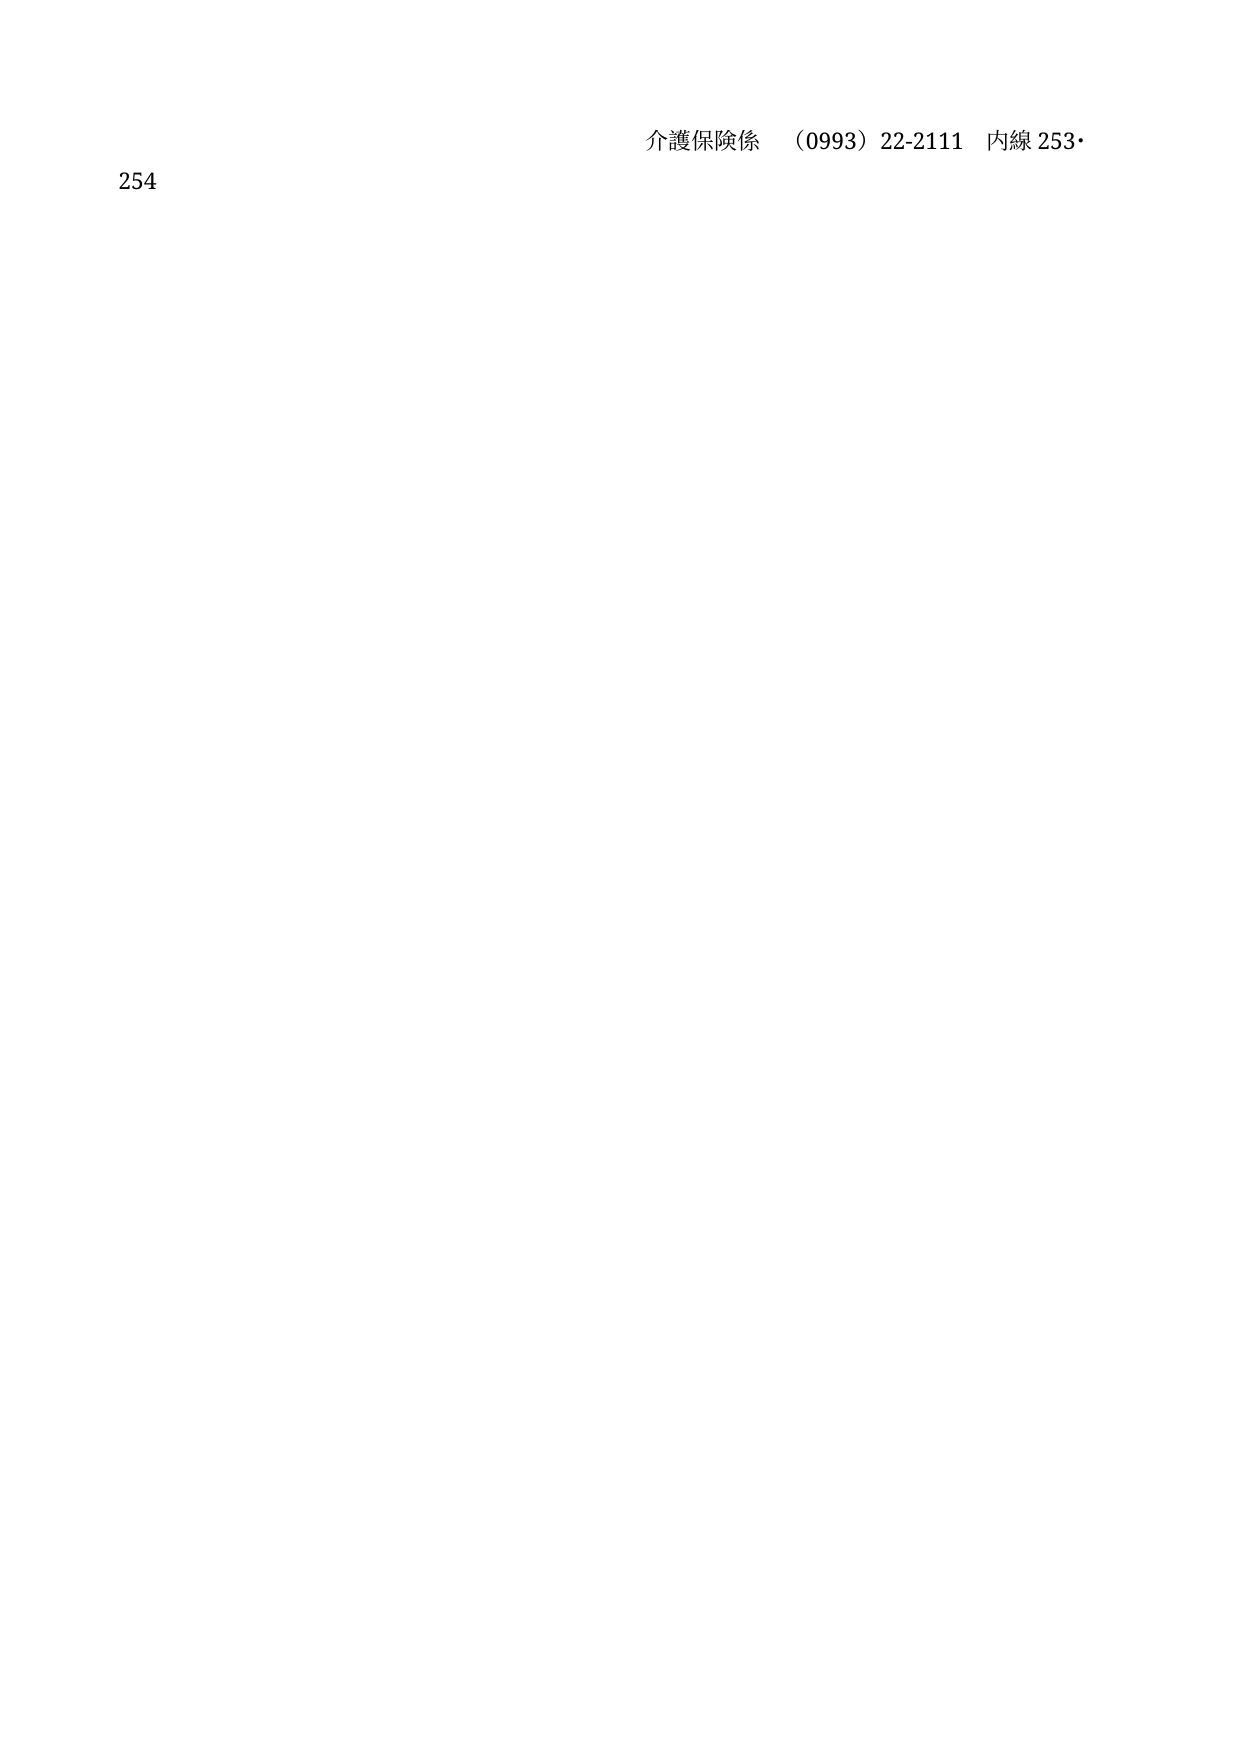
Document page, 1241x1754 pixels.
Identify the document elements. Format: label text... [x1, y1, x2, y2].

text 介護保険係 （0993）22-2111 内線253･254 [118, 119, 1122, 201]
